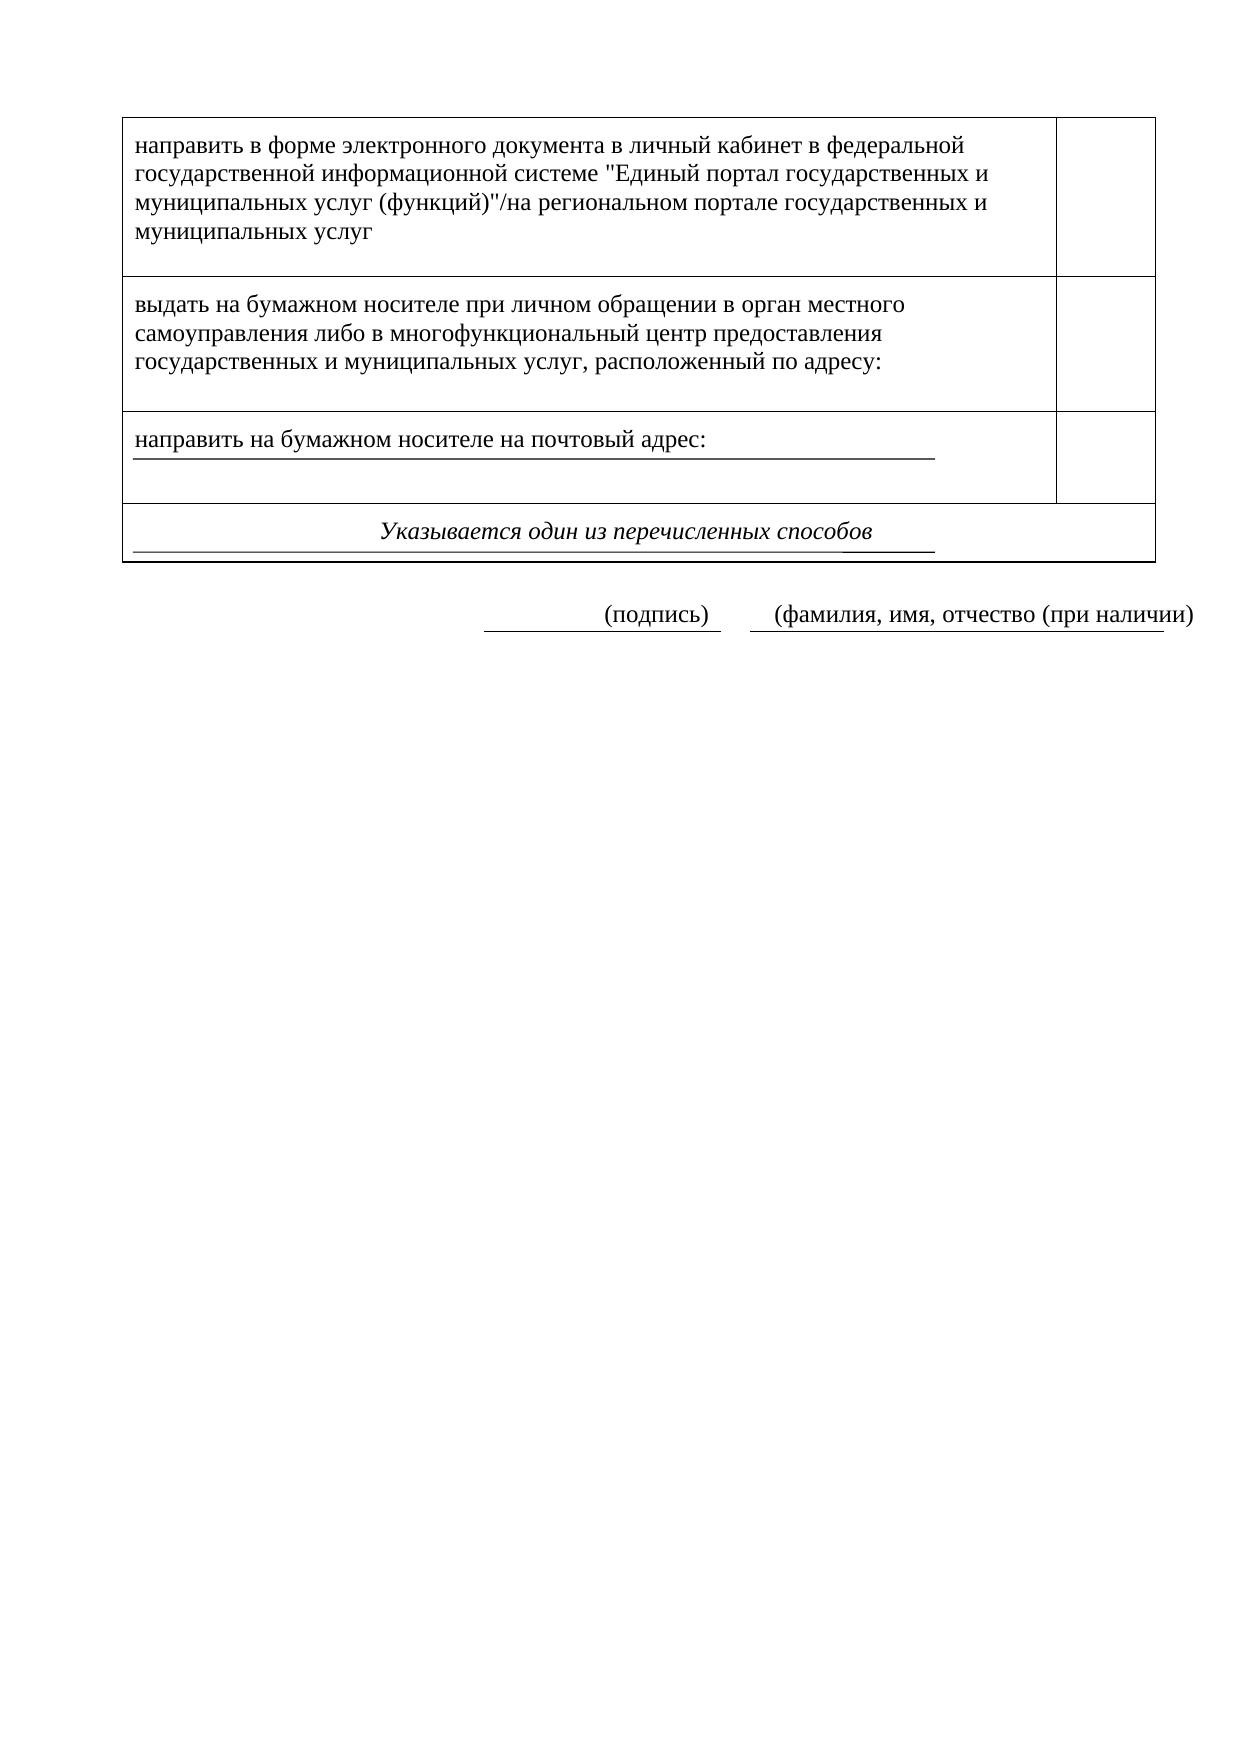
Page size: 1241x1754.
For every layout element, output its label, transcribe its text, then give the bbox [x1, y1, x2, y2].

table_cell Указывается один из перечисленных способов [123, 504, 1155, 561]
table_cell выдать на бумажном носителе при личном обращении в орган местного самоуправления либо в многофункциональный центр предоставления государственных и муниципальных услуг, расположенный по адресу: [123, 277, 1056, 411]
table_header направить в форме электронного документа в личный кабинет в федеральной государственной информационной системе "Единый портал государственных и муниципальных услуг (функций)"/на региональном портале государственных и муниципальных услуг [123, 118, 1056, 276]
table_cell направить на бумажном носителе на почтовый адрес: [123, 412, 1056, 503]
table_cell [1057, 277, 1155, 411]
text (подпись) (фамилия, имя, отчество (при наличии) [110, 599, 1198, 628]
table_header [1057, 118, 1155, 276]
table_cell [1057, 412, 1155, 503]
